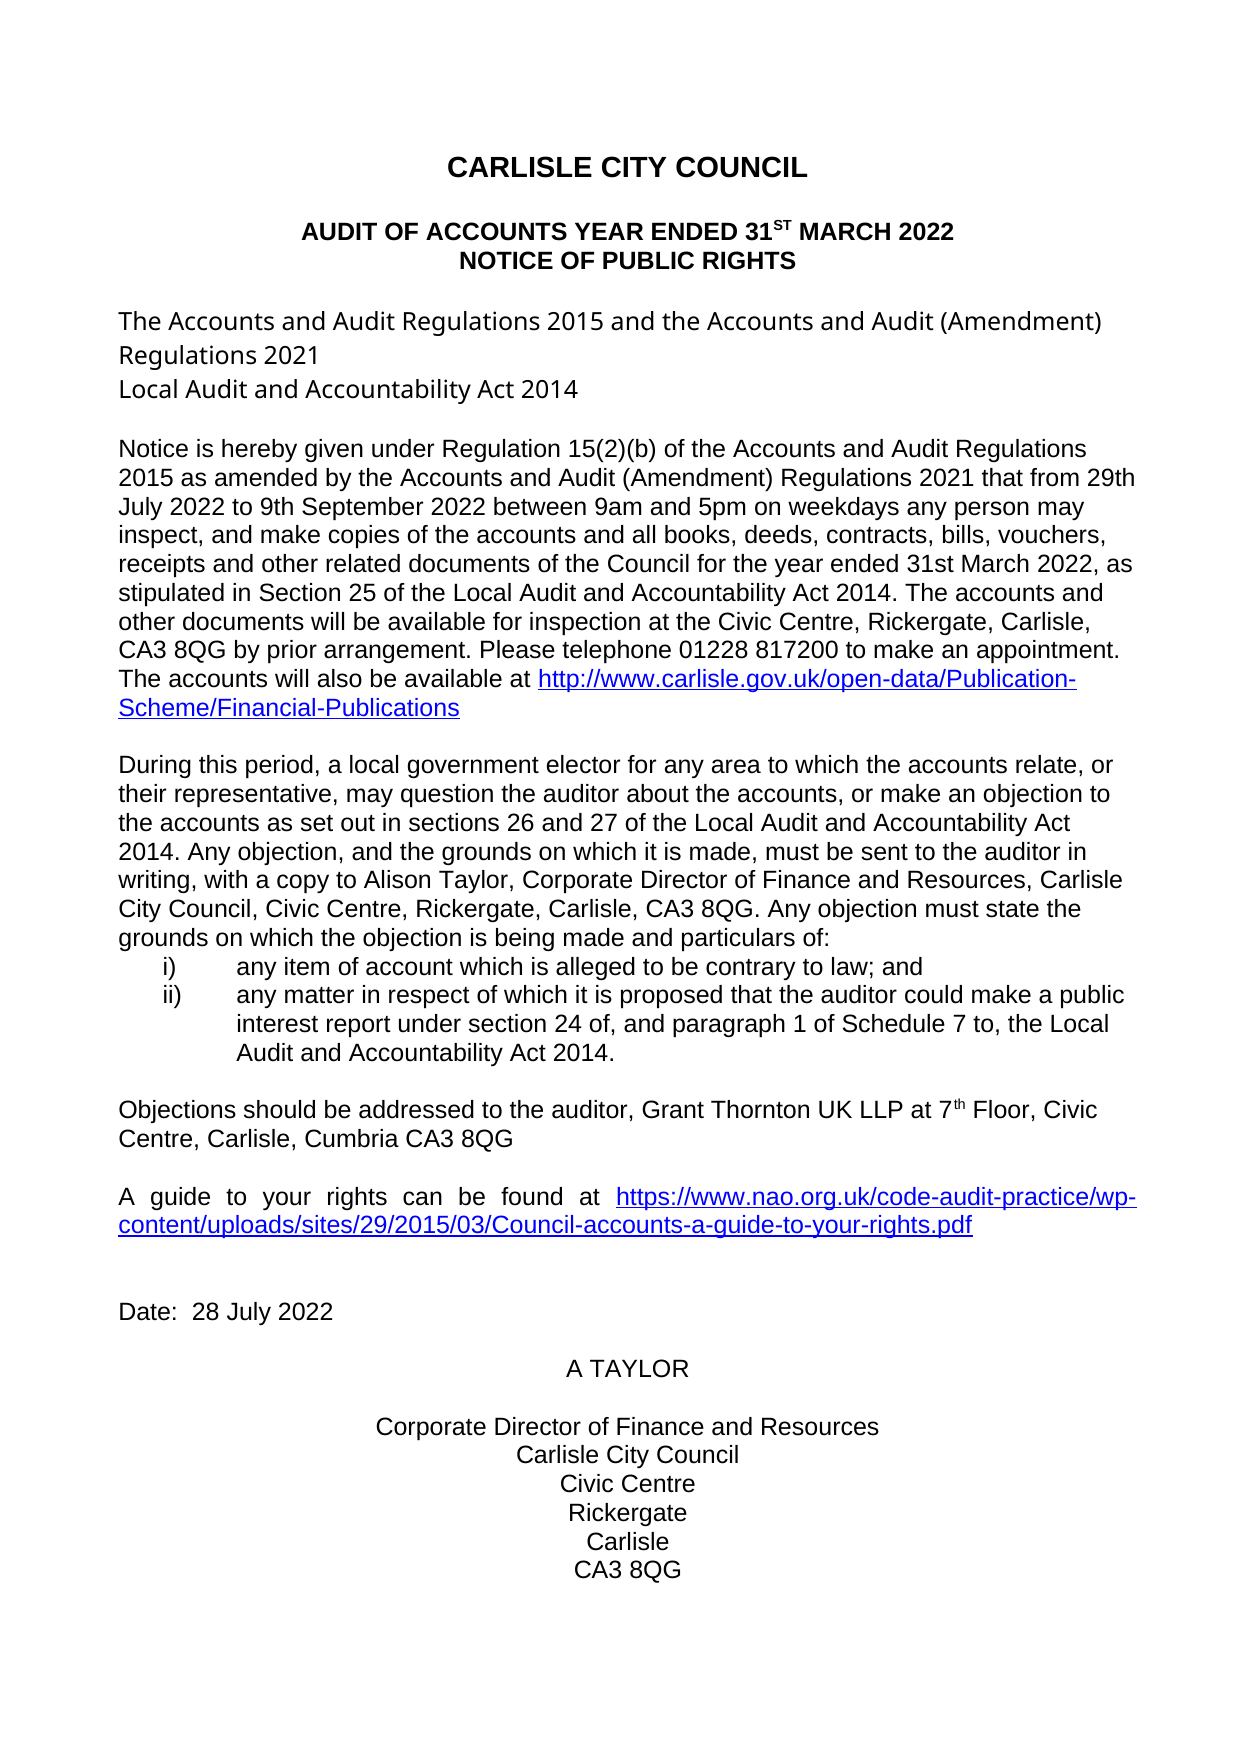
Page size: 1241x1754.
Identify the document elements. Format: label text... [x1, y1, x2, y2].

text During this period, a local government elector for any area to which the accounts relate, or their representative, may question the auditor about the accounts, or make an objection to the accounts as set out in sections 26 and 27 of the Local Audit and Accountability Act 2014. Any objection, and the grounds on which it is made, must be sent to the auditor in writing, with a copy to Alison Taylor, Corporate Director of Finance and Resources, Carlisle City Council, Civic Centre, Rickergate, Carlisle, CA3 8QG. Any objection must state the grounds on which the objection is being made and particulars of: [118, 751, 1137, 952]
text CA3 8QG [118, 1556, 1137, 1584]
text Rickergate [118, 1498, 1137, 1527]
text AUDIT OF ACCOUNTS YEAR ENDED 31ST MARCH 2022 [118, 217, 1137, 246]
text A guide to your rights can be found at https://www.nao.org.uk/code-audit-practice/wp-content/uploads/sites/29/2015/03/Council-accounts-a-guide-to-your-rights.pdf [118, 1182, 1137, 1239]
list any item of account which is alleged to be contrary to law; and [162, 952, 1137, 981]
title CARLISLE CITY COUNCIL [118, 150, 1137, 183]
text NOTICE OF PUBLIC RIGHTS [118, 246, 1137, 274]
list any matter in respect of which it is proposed that the auditor could make a public interest report under section 24 of, and paragraph 1 of Schedule 7 to, the Local Audit and Accountability Act 2014. [162, 981, 1137, 1067]
text Date: 28 July 2022 [118, 1297, 1137, 1326]
text A TAYLOR [118, 1354, 1137, 1383]
text Carlisle City Council [118, 1441, 1137, 1469]
text Notice is hereby given under Regulation 15(2)(b) of the Accounts and Audit Regulations 2015 as amended by the Accounts and Audit (Amendment) Regulations 2021 that from 29th July 2022 to 9th September 2022 between 9am and 5pm on weekdays any person may inspect, and make copies of the accounts and all books, deeds, contracts, bills, vouchers, receipts and other related documents of the Council for the year ended 31st March 2022, as stipulated in Section 25 of the Local Audit and Accountability Act 2014. The accounts and other documents will be available for inspection at the Civic Centre, Rickergate, Carlisle, CA3 8QG by prior arrangement. Please telephone 01228 817200 to make an appointment. The accounts will also be available at http://www.carlisle.gov.uk/open-data/Publication-Scheme/Financial-Publications [118, 434, 1137, 722]
text Objections should be addressed to the auditor, Grant Thornton UK LLP at 7th Floor, Civic Centre, Carlisle, Cumbria CA3 8QG [118, 1096, 1137, 1153]
text Corporate Director of Finance and Resources [118, 1412, 1137, 1441]
text Civic Centre [118, 1469, 1137, 1498]
text The Accounts and Audit Regulations 2015 and the Accounts and Audit (Amendment) Regulations 2021 Local Audit and Accountability Act 2014 [118, 303, 1137, 406]
text Carlisle [118, 1527, 1137, 1556]
